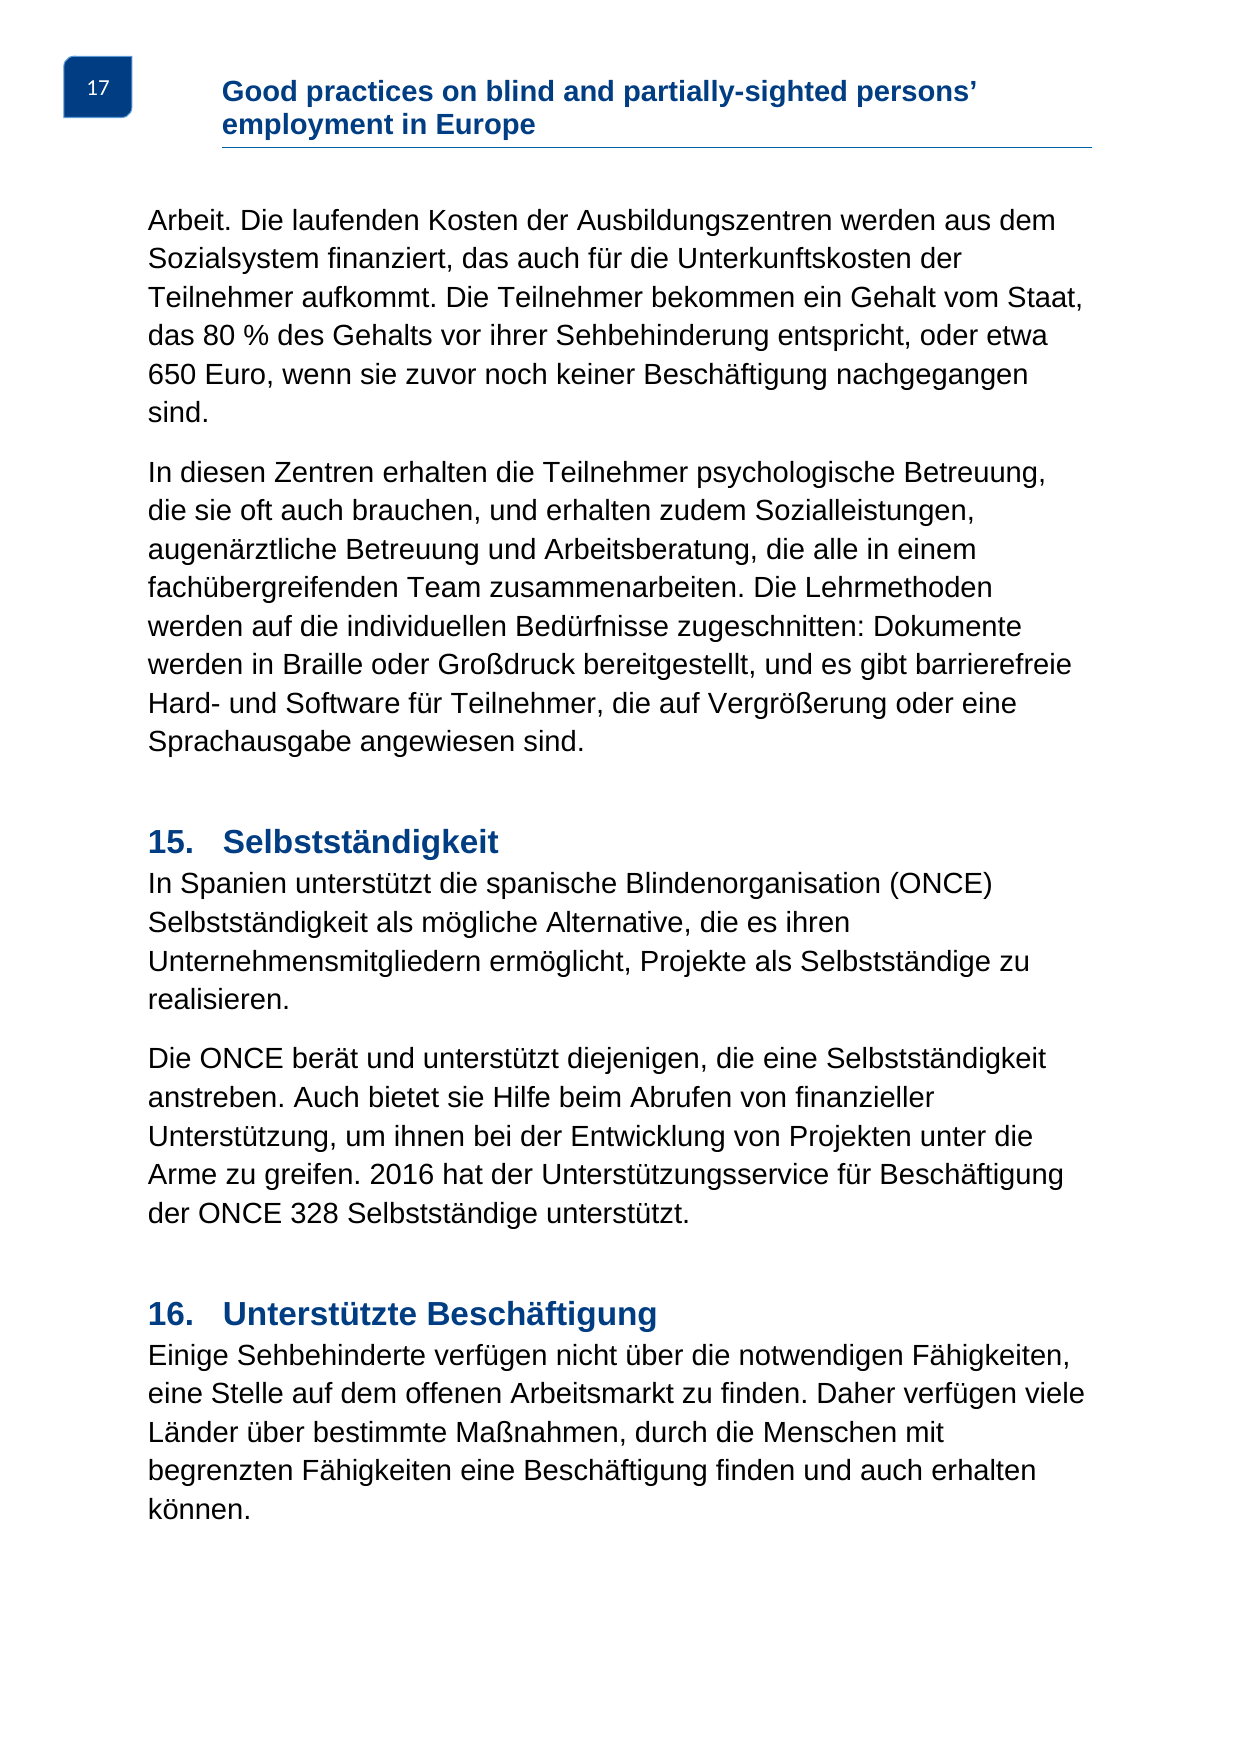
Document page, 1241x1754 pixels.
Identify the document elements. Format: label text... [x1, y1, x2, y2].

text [148, 203, 1092, 429]
subtitle Selbstständigkeit [148, 822, 1092, 861]
text In Spanien unterstützt die spanische Blindenorganisation (ONCE) Selbstständigkeit als mögliche Alternative, die es ihren Unternehmensmitgliedern ermöglicht, Projekte als Selbstständige zu realisieren. [148, 867, 1092, 1016]
text Die ONCE berät und unterstützt diejenigen, die eine Selbstständigkeit anstreben. Auch bietet sie Hilfe beim Abrufen von finanzieller Unterstützung, um ihnen bei der Entwicklung von Projekten unter die Arme zu greifen. 2016 hat der Unterstützungsservice für Beschäftigung der ONCE 328 Selbstständige unterstützt. [148, 1042, 1092, 1229]
text Einige Sehbehinderte verfügen nicht über die notwendigen Fähigkeiten, eine Stelle auf dem offenen Arbeitsmarkt zu finden. Daher verfügen viele Länder über bestimmte Maßnahmen, durch die Menschen mit begrenzten Fähigkeiten eine Beschäftigung finden und auch erhalten können. [148, 1338, 1092, 1526]
subtitle Unterstützte Beschäftigung [148, 1294, 1092, 1332]
text In diesen Zentren erhalten die Teilnehmer psychologische Betreuung, die sie oft auch brauchen, und erhalten zudem Sozialleistungen, augenärztliche Betreuung und Arbeitsberatung, die alle in einem fachübergreifenden Team zusammenarbeiten. Die Lehrmethoden werden auf die individuellen Bedürfnisse zugeschnitten: Dokumente werden in Braille oder Großdruck bereitgestellt, und es gibt barrierefreie Hard- und Software für Teilnehmer, die auf Vergrößerung oder eine Sprachausgabe angewiesen sind. [148, 455, 1092, 758]
